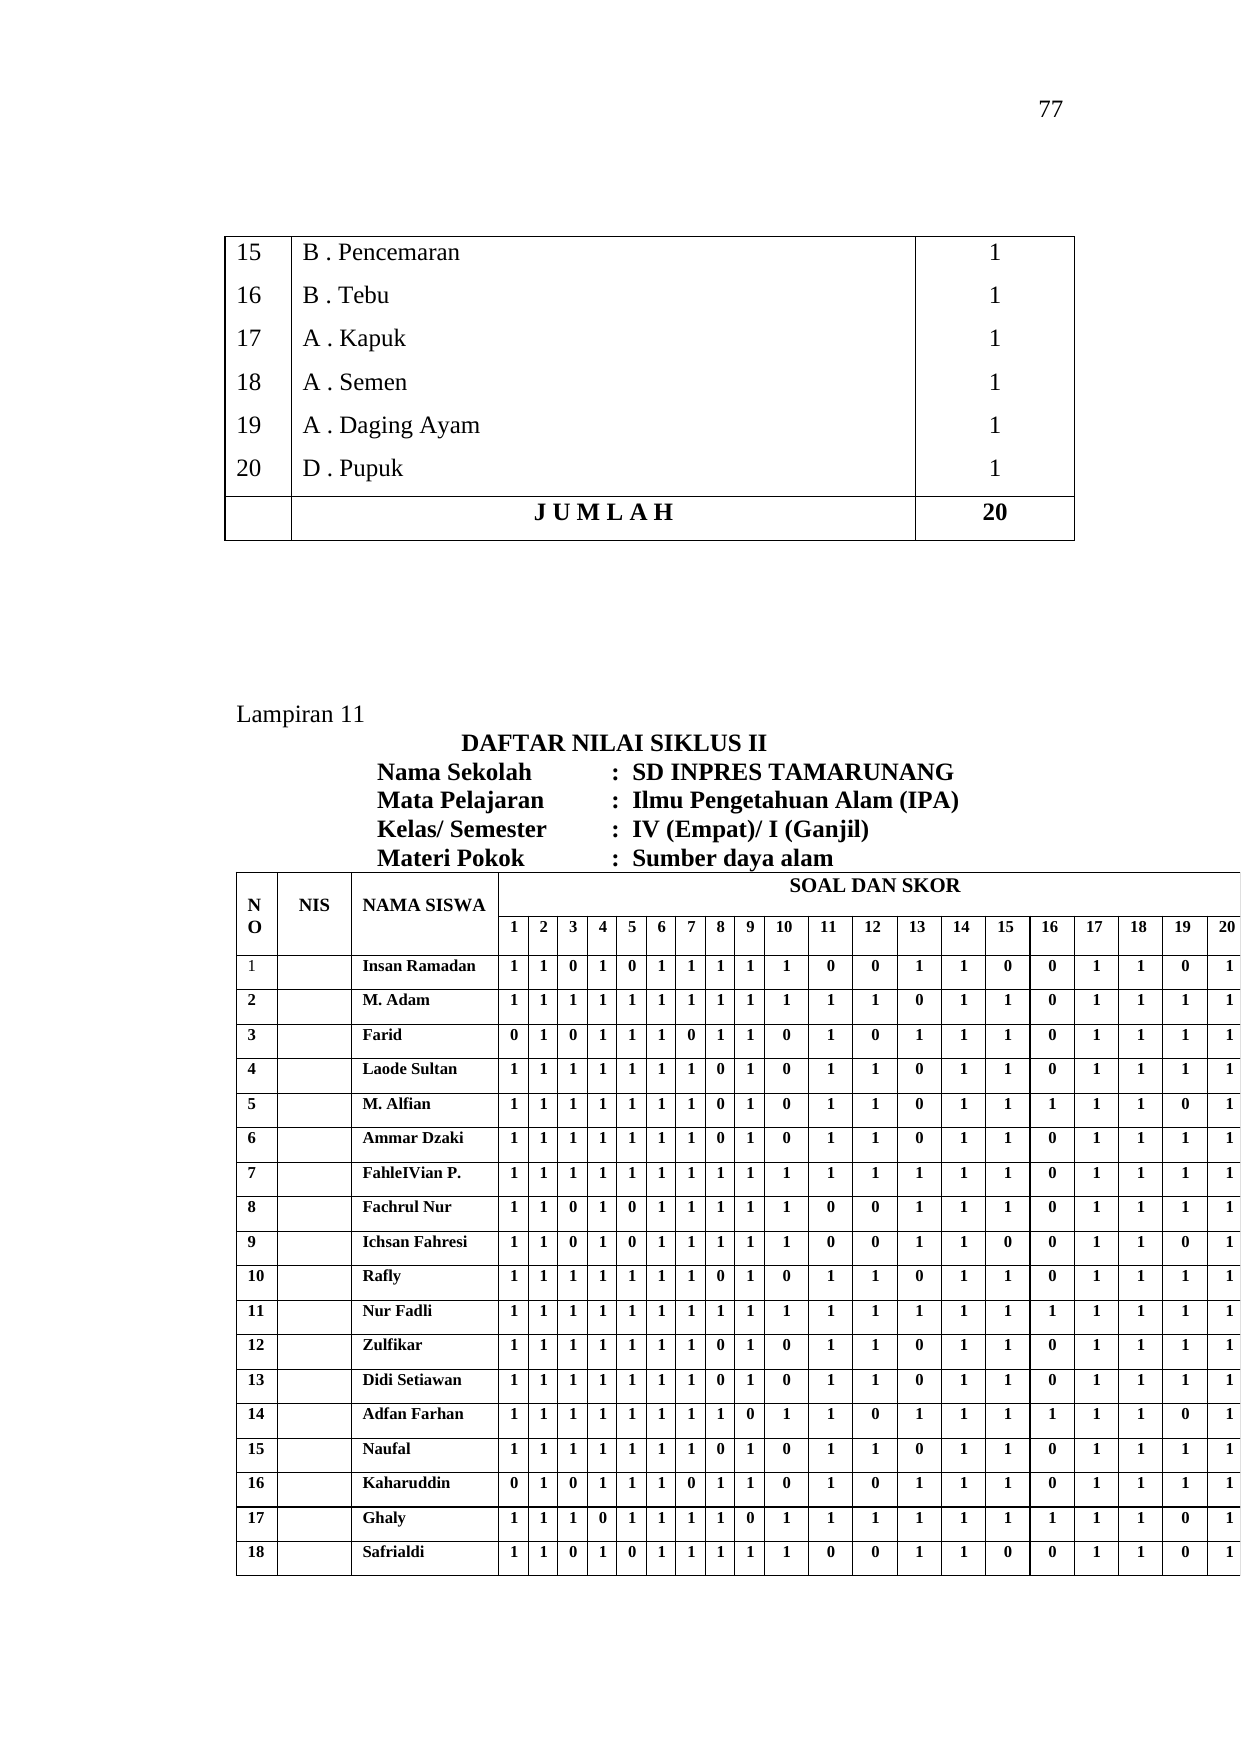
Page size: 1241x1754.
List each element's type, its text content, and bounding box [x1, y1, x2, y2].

table_cell 1 [942, 956, 985, 989]
table_cell [278, 956, 351, 989]
table_cell 1 [898, 1232, 941, 1265]
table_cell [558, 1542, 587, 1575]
table_cell 1 [986, 1197, 1029, 1231]
table_cell 1 [676, 1266, 705, 1299]
table_cell 6 [237, 1128, 277, 1162]
table_cell 1 [529, 1025, 557, 1058]
table_cell 1 [765, 1301, 808, 1334]
table_cell 1 [853, 1059, 897, 1093]
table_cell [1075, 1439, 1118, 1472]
text Materi Pokok : Sumber daya alam [377, 843, 1063, 872]
table_cell 1 [676, 1232, 705, 1265]
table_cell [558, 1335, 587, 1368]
table_cell 1 [529, 1094, 557, 1127]
table_cell 0 [706, 1128, 734, 1162]
table_cell 1 [1163, 1128, 1207, 1162]
table_cell 5 [237, 1094, 277, 1127]
table_cell 1 [1163, 1025, 1207, 1058]
table_cell 1 [529, 1301, 557, 1334]
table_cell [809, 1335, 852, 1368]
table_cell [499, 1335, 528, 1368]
table_cell [278, 1266, 351, 1299]
table_cell 1 [1208, 956, 1240, 989]
table_cell [278, 1128, 351, 1162]
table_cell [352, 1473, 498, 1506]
table_cell 16 [1031, 917, 1074, 955]
table_cell 1 [735, 1266, 764, 1299]
table_cell 1 [942, 990, 985, 1024]
table_cell 1 [809, 1094, 852, 1127]
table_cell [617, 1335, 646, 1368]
table_cell 11 [809, 917, 852, 955]
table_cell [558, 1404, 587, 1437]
table_cell 0 [809, 1197, 852, 1231]
table_cell 17 [1075, 917, 1118, 955]
table_cell 1 [898, 956, 941, 989]
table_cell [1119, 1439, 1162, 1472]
table_cell 1 [898, 1163, 941, 1196]
table_cell 0 [853, 956, 897, 989]
table_cell FahleIVian P. [352, 1163, 498, 1196]
text Kelas/ Semester : IV (Empat)/ I (Ganjil) [377, 814, 1063, 843]
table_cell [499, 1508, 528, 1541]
table_cell [278, 990, 351, 1024]
table_cell 1 [986, 1094, 1029, 1127]
table_cell 1 [647, 956, 675, 989]
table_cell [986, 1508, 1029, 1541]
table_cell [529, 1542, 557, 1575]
table_header NAMA SISWA [352, 873, 498, 955]
table_cell 1 [1163, 1059, 1207, 1093]
table_cell 1 [1163, 1301, 1207, 1334]
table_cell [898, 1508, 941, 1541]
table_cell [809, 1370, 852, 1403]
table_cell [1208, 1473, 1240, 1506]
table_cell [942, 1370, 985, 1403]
table_cell 1 [706, 1301, 734, 1334]
table_cell 2 [529, 917, 557, 955]
table_cell 1 [529, 1128, 557, 1162]
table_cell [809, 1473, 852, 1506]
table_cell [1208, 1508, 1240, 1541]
table_cell 2 [237, 990, 277, 1024]
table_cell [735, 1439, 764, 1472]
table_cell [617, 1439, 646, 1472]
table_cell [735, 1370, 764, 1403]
table_cell 0 [1163, 1232, 1207, 1265]
table_cell 1 [1119, 1232, 1162, 1265]
table_cell 8 [237, 1197, 277, 1231]
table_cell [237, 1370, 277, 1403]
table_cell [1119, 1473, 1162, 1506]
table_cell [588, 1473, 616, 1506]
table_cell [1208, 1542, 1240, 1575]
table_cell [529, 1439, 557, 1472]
table_cell 1 [706, 990, 734, 1024]
table_cell 1 [588, 990, 616, 1024]
table_cell 1 [529, 1197, 557, 1231]
table_cell 20 [916, 497, 1074, 540]
table_cell 1 [735, 956, 764, 989]
table_cell 1 [853, 1301, 897, 1334]
table_cell 1 [986, 1163, 1029, 1196]
table_cell 1 [529, 990, 557, 1024]
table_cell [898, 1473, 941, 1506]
table_cell 1 [499, 1128, 528, 1162]
table_cell 1 [647, 1232, 675, 1265]
table_cell 1 [853, 1163, 897, 1196]
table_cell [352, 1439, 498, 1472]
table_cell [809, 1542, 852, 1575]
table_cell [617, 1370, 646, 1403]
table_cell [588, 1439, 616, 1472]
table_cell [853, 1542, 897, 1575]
table_cell 1 [1031, 1301, 1074, 1334]
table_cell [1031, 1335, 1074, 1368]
table_cell 1 [558, 1128, 587, 1162]
table_cell 1 [1075, 1232, 1118, 1265]
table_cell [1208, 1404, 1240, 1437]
table_cell 1 [1163, 1266, 1207, 1299]
table_cell 1 [942, 1094, 985, 1127]
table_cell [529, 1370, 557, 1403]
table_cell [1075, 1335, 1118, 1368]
table_cell 1 [986, 1025, 1029, 1058]
table_cell 1 [942, 1266, 985, 1299]
table_cell 1 [558, 1094, 587, 1127]
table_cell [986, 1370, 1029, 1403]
table_cell 1 [588, 1232, 616, 1265]
table_cell 1 [617, 1301, 646, 1334]
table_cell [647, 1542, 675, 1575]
table_cell 1 [1075, 1266, 1118, 1299]
table_cell 1 [1075, 1163, 1118, 1196]
table_cell 1 [1208, 990, 1240, 1024]
table_cell 1 [898, 1301, 941, 1334]
table_cell 11 [237, 1301, 277, 1334]
table_cell 12 [237, 1335, 277, 1368]
table_cell 0 [558, 1232, 587, 1265]
table_cell [278, 1025, 351, 1058]
table_cell Ichsan Fahresi [352, 1232, 498, 1265]
table_cell 10 [237, 1266, 277, 1299]
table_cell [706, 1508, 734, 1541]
table_cell 1 [588, 1094, 616, 1127]
table_cell 0 [617, 956, 646, 989]
table_cell 1 [809, 990, 852, 1024]
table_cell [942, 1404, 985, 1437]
table_cell 1 [529, 1163, 557, 1196]
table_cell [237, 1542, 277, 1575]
table_cell 1 [1075, 1301, 1118, 1334]
table_cell 1 [765, 1197, 808, 1231]
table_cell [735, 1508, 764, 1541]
table_cell 0 [986, 956, 1029, 989]
text Mata Pelajaran : Ilmu Pengetahuan Alam (IPA) [377, 785, 1063, 814]
table_cell 19 [1163, 917, 1207, 955]
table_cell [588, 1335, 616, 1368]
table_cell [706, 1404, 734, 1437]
text Lampiran 11 [236, 699, 1063, 728]
table_cell 1 [617, 1025, 646, 1058]
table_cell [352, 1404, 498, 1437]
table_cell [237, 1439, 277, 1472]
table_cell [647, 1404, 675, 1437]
table_cell 1 [617, 990, 646, 1024]
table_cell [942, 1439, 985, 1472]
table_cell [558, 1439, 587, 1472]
table_cell 1 [1075, 1197, 1118, 1231]
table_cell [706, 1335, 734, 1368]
table_cell 1 [942, 1163, 985, 1196]
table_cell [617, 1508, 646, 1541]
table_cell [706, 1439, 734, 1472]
table_cell 1 [942, 1301, 985, 1334]
table_cell 1 [647, 1094, 675, 1127]
table_cell 0 [1031, 990, 1074, 1024]
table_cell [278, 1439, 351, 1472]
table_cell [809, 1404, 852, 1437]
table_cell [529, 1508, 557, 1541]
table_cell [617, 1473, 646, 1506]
table_cell 1 [1075, 956, 1118, 989]
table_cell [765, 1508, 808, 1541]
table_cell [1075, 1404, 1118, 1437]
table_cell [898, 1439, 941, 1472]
table_cell 0 [898, 1059, 941, 1093]
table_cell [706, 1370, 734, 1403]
table_header NO [237, 873, 277, 955]
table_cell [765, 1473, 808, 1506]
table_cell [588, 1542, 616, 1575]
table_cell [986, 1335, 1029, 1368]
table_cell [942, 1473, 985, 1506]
table_cell 20 [1208, 917, 1240, 955]
table_cell 1 [588, 1025, 616, 1058]
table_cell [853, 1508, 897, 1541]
table_cell 1 [765, 956, 808, 989]
table_cell 1 [942, 1197, 985, 1231]
table_cell J U M L A H [292, 497, 915, 540]
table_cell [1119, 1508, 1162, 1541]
table_cell 1 [1119, 990, 1162, 1024]
text DAFTAR NILAI SIKLUS II [236, 728, 1063, 757]
table_cell Laode Sultan [352, 1059, 498, 1093]
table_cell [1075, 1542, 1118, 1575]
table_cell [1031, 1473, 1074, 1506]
table_cell 1 [735, 1059, 764, 1093]
table_cell 1 [529, 956, 557, 989]
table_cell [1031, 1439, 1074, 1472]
table_cell 1 [1075, 1059, 1118, 1093]
table_cell 0 [765, 1094, 808, 1127]
table_cell 1 [499, 1197, 528, 1231]
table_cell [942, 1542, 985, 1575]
table_cell 1 [676, 1301, 705, 1334]
table_cell 1 [676, 1059, 705, 1093]
table_cell 1 [499, 1094, 528, 1127]
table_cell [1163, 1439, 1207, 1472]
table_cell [292, 237, 915, 496]
table_cell 1 [942, 1128, 985, 1162]
table_cell 1 [237, 956, 277, 989]
table_cell 14 [942, 917, 985, 955]
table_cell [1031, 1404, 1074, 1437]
table_cell Ammar Dzaki [352, 1128, 498, 1162]
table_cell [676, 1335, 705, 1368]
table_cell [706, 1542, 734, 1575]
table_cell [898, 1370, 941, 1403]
table_cell 0 [617, 1232, 646, 1265]
table_cell 1 [529, 1059, 557, 1093]
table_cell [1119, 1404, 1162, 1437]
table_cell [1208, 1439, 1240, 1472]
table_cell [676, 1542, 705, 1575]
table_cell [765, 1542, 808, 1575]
table_cell 1 [735, 1025, 764, 1058]
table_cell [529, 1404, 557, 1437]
table_cell 12 [853, 917, 897, 955]
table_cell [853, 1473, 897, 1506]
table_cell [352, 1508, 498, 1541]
table_cell 1 [1208, 1025, 1240, 1058]
table_cell 1 [942, 1025, 985, 1058]
table_cell 1 [499, 1301, 528, 1334]
table_cell 1 [809, 1128, 852, 1162]
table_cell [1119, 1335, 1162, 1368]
table_cell 1 [499, 1232, 528, 1265]
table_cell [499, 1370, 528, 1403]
table_cell 1 [1208, 1266, 1240, 1299]
table_cell 1 [676, 1163, 705, 1196]
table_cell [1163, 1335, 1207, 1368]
table_cell 1 [1119, 1059, 1162, 1093]
table_cell 1 [809, 1163, 852, 1196]
table_cell Zulfikar [352, 1335, 498, 1368]
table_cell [916, 237, 1074, 496]
table_cell 1 [499, 1163, 528, 1196]
table_cell 1 [735, 1232, 764, 1265]
text Nama Sekolah : SD INPRES TAMARUNANG [377, 757, 1063, 785]
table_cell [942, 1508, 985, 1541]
table_cell 0 [1031, 1059, 1074, 1093]
table_cell 1 [853, 1094, 897, 1127]
table_cell [278, 1059, 351, 1093]
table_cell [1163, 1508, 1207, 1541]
table_cell 1 [529, 1232, 557, 1265]
table_cell 1 [676, 1094, 705, 1127]
table_cell 1 [853, 1128, 897, 1162]
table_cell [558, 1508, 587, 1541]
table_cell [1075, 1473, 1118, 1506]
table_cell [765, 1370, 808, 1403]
table_cell 0 [898, 1094, 941, 1127]
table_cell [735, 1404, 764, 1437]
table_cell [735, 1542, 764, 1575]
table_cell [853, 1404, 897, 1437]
table_cell 1 [809, 1059, 852, 1093]
table_cell 1 [706, 956, 734, 989]
table_cell 9 [735, 917, 764, 955]
table_cell 0 [706, 1266, 734, 1299]
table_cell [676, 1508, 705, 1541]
table_cell 3 [558, 917, 587, 955]
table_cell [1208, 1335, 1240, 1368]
table_cell 0 [765, 1025, 808, 1058]
table_cell 1 [558, 1266, 587, 1299]
table_cell 1 [706, 1163, 734, 1196]
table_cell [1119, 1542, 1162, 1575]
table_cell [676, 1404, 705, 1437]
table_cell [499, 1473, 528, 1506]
table_cell 1 [647, 1163, 675, 1196]
table_cell 1 [647, 1025, 675, 1058]
table_header SOAL DAN SKOR [499, 873, 1240, 916]
table_cell 0 [706, 1059, 734, 1093]
table_cell 1 [588, 1197, 616, 1231]
table_cell 1 [1075, 1025, 1118, 1058]
table_cell 7 [676, 917, 705, 955]
table_cell 1 [647, 1059, 675, 1093]
table_cell 0 [1031, 1025, 1074, 1058]
table_cell 1 [617, 1094, 646, 1127]
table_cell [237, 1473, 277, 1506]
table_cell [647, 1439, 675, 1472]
table_cell 0 [986, 1232, 1029, 1265]
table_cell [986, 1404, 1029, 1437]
table_cell [278, 1197, 351, 1231]
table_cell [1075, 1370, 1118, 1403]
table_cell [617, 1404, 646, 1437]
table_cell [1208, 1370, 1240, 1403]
table_cell 15 [986, 917, 1029, 955]
table_cell 1 [1119, 1266, 1162, 1299]
table_cell [278, 1232, 351, 1265]
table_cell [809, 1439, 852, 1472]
table_cell Farid [352, 1025, 498, 1058]
table_cell 0 [558, 956, 587, 989]
table_cell 1 [706, 1197, 734, 1231]
table_cell 1 [765, 1232, 808, 1265]
table_cell 1 [647, 1197, 675, 1231]
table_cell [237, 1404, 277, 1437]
table_cell 1 [647, 990, 675, 1024]
table_cell M. Alfian [352, 1094, 498, 1127]
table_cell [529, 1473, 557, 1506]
table_cell 1 [765, 1163, 808, 1196]
table_cell 1 [1075, 990, 1118, 1024]
table_cell 0 [898, 990, 941, 1024]
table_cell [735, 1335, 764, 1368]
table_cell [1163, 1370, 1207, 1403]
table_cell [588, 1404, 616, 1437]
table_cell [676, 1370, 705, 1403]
table_cell 0 [676, 1025, 705, 1058]
table_cell 1 [1208, 1059, 1240, 1093]
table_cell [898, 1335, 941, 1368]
table_cell 1 [898, 1197, 941, 1231]
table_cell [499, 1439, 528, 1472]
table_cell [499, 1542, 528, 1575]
table_cell 8 [706, 917, 734, 955]
table_cell 1 [1208, 1232, 1240, 1265]
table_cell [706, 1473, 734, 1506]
table_cell 1 [853, 1266, 897, 1299]
table_cell 1 [986, 1128, 1029, 1162]
table_cell 1 [1075, 1128, 1118, 1162]
table_cell 0 [1031, 1266, 1074, 1299]
table_cell 1 [1119, 1197, 1162, 1231]
table_cell 13 [898, 917, 941, 955]
table_cell 1 [1208, 1197, 1240, 1231]
table_cell 0 [1031, 1163, 1074, 1196]
table_cell 1 [529, 1266, 557, 1299]
table_cell 0 [617, 1197, 646, 1231]
table_cell 1 [588, 1059, 616, 1093]
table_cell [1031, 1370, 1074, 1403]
table_cell 0 [1031, 1128, 1074, 1162]
table_cell 1 [809, 1266, 852, 1299]
table_cell 1 [735, 1197, 764, 1231]
table_cell 1 [558, 1059, 587, 1093]
table_cell 3 [237, 1025, 277, 1058]
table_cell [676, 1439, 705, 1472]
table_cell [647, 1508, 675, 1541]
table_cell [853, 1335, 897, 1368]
table_cell 0 [853, 1197, 897, 1231]
table_cell M. Adam [352, 990, 498, 1024]
table_cell 1 [588, 956, 616, 989]
table_cell [278, 1335, 351, 1368]
table_cell [278, 1301, 351, 1334]
table_cell [278, 1163, 351, 1196]
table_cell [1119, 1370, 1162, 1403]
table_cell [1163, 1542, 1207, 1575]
table_header NIS [278, 873, 351, 955]
table_cell 0 [809, 956, 852, 989]
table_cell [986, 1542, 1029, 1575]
table_cell 0 [1031, 1232, 1074, 1265]
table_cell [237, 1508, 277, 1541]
table_cell 1 [1208, 1301, 1240, 1334]
table_cell 1 [1208, 1163, 1240, 1196]
table_cell 4 [588, 917, 616, 955]
table_cell 0 [765, 1059, 808, 1093]
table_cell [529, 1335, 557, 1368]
table_cell 0 [809, 1232, 852, 1265]
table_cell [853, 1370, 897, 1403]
table_cell 0 [853, 1025, 897, 1058]
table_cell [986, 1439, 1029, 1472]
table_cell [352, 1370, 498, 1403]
table_cell Insan Ramadan [352, 956, 498, 989]
table_cell 1 [617, 1059, 646, 1093]
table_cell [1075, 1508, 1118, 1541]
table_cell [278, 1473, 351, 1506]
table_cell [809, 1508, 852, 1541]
table_cell 0 [898, 1128, 941, 1162]
table_cell 1 [706, 1232, 734, 1265]
table_cell 1 [499, 1266, 528, 1299]
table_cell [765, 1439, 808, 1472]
table_cell 1 [558, 1163, 587, 1196]
table_cell 1 [676, 1128, 705, 1162]
table_cell 9 [237, 1232, 277, 1265]
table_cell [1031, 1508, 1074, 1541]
table_cell 1 [588, 1163, 616, 1196]
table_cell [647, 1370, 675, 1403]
table_cell 0 [558, 1197, 587, 1231]
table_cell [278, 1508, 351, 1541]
table_cell 1 [1031, 1094, 1074, 1127]
table_cell 7 [237, 1163, 277, 1196]
table_cell 1 [809, 1301, 852, 1334]
table_cell 1 [588, 1266, 616, 1299]
table_cell 0 [1163, 1094, 1207, 1127]
table_cell 1 [588, 1301, 616, 1334]
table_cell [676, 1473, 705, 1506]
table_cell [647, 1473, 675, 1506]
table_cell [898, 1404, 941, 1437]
table_cell 1 [706, 1025, 734, 1058]
table_cell 0 [853, 1232, 897, 1265]
table_cell 0 [1031, 1197, 1074, 1231]
table_cell 1 [647, 1266, 675, 1299]
table_cell 1 [1163, 1163, 1207, 1196]
table_cell 1 [809, 1025, 852, 1058]
table_cell 6 [647, 917, 675, 955]
table_cell 18 [1119, 917, 1162, 955]
table_cell 1 [617, 1163, 646, 1196]
table_cell 10 [765, 917, 808, 955]
table_cell 1 [647, 1128, 675, 1162]
table_cell 1 [617, 1128, 646, 1162]
table_cell 1 [1119, 1301, 1162, 1334]
table_cell 1 [1119, 1163, 1162, 1196]
table_cell 1 [986, 1059, 1029, 1093]
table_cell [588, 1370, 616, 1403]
table_cell [278, 1094, 351, 1127]
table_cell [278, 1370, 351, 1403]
table_cell 1 [735, 990, 764, 1024]
table_cell 4 [237, 1059, 277, 1093]
table_cell 0 [558, 1025, 587, 1058]
table_cell 1 [558, 1301, 587, 1334]
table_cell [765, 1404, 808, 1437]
table_cell 1 [499, 917, 528, 955]
table_cell 1 [735, 1301, 764, 1334]
table_cell [226, 497, 291, 540]
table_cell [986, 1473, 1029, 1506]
table_cell 1 [1119, 956, 1162, 989]
table_cell 1 [1119, 1025, 1162, 1058]
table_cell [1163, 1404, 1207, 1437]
table_cell 1 [735, 1094, 764, 1127]
table_cell 1 [735, 1163, 764, 1196]
table_cell 1 [942, 1232, 985, 1265]
table_cell 1 [499, 956, 528, 989]
table_cell 1 [676, 956, 705, 989]
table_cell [226, 237, 291, 496]
table_cell 1 [617, 1266, 646, 1299]
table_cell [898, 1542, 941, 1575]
table_cell 1 [986, 990, 1029, 1024]
table_cell 1 [676, 990, 705, 1024]
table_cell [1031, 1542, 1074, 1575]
table_cell 1 [499, 990, 528, 1024]
table_cell 1 [1119, 1094, 1162, 1127]
table_cell 1 [986, 1266, 1029, 1299]
table_cell 1 [853, 990, 897, 1024]
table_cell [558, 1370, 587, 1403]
table_cell 0 [898, 1266, 941, 1299]
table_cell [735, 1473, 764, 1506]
table_cell 1 [647, 1301, 675, 1334]
table_cell 1 [1163, 1197, 1207, 1231]
table_cell 1 [1075, 1094, 1118, 1127]
table_cell 1 [1208, 1128, 1240, 1162]
table_cell 1 [898, 1025, 941, 1058]
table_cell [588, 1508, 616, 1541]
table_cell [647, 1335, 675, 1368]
table_cell 1 [1163, 990, 1207, 1024]
table_cell 1 [588, 1128, 616, 1162]
table_cell 1 [558, 990, 587, 1024]
table_cell Fachrul Nur [352, 1197, 498, 1231]
table_cell 1 [942, 1059, 985, 1093]
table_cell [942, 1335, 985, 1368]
table_cell 1 [499, 1059, 528, 1093]
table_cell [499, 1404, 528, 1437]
table_cell 1 [676, 1197, 705, 1231]
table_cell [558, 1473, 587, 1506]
table_cell 0 [499, 1025, 528, 1058]
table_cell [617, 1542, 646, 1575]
table_cell 5 [617, 917, 646, 955]
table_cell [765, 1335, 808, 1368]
table_cell 1 [986, 1301, 1029, 1334]
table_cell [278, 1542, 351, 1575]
table_cell 0 [1031, 956, 1074, 989]
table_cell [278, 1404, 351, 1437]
table_cell 0 [706, 1094, 734, 1127]
table_cell 0 [765, 1128, 808, 1162]
table_cell 1 [1119, 1128, 1162, 1162]
table_cell Nur Fadli [352, 1301, 498, 1334]
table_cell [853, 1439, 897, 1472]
table_cell Rafly [352, 1266, 498, 1299]
table_cell 1 [1208, 1094, 1240, 1127]
table_cell 0 [1163, 956, 1207, 989]
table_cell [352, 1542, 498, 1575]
table_cell 0 [765, 1266, 808, 1299]
table_cell 1 [765, 990, 808, 1024]
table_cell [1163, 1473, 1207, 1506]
table_cell 1 [735, 1128, 764, 1162]
